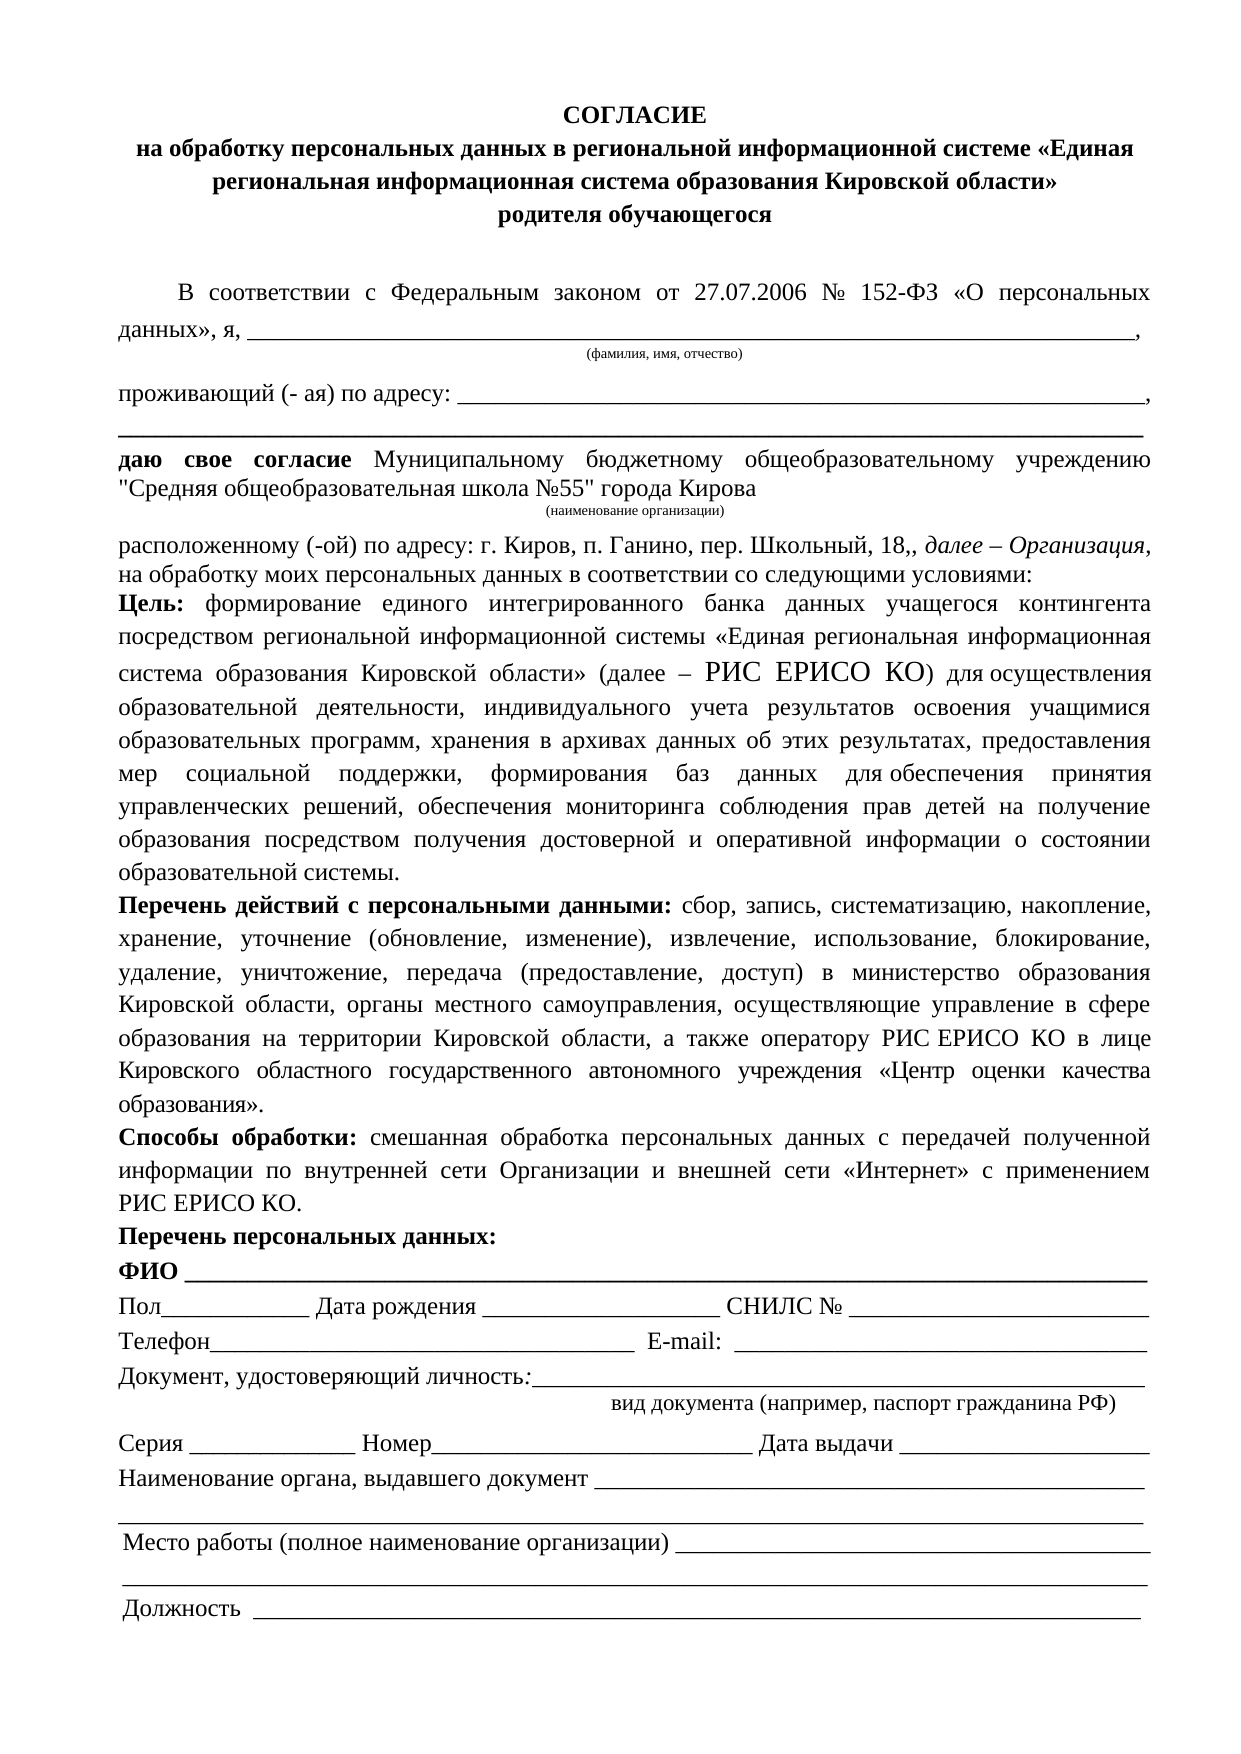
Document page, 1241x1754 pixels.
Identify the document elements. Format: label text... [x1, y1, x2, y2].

text вид документа (например, паспорт гражданина РФ) [118, 1389, 1152, 1416]
text Серия Номер Дата выдачи ____________________ [118, 1428, 1152, 1457]
text __________________________________________________________________________________ [122, 1560, 1152, 1589]
list Перечень персональных данных: [118, 1221, 1152, 1249]
text ФИО _____________________________________________________________________________ [118, 1256, 1152, 1284]
text Место работы (полное наименование организации) ______________________________________ [122, 1527, 1152, 1556]
text Наименование органа, выдавшего документ ____________________________________________ [118, 1463, 1152, 1492]
text В соответствии с Федеральным законом от 27.07.2006 № 152-ФЗ «О персональных данных», я, _______________________________________________________________________, [118, 270, 1152, 345]
text Документ, удостоверяющий личность:_________________________________________________ [118, 1361, 524, 1389]
text на обработку персональных данных в региональной информационной системе «Единая региональная информационная система образования Кировской области» [118, 133, 1152, 195]
list Перечень действий с персональными данными: сбор, запись, систематизацию, накопление, хранение, уточнение (обновление, изменение), извлечение, использование, блокирование, удаление, уничтожение, передача (предоставление, доступ) в министерство образования Кировской области, органы местного самоуправления, осуществляющие управление в сфере образования на территории Кировской области, а также оператору РИС ЕРИСО КО в лице Кировского областного государственного автономного учреждения «Центр оценки качества образования». [118, 891, 1152, 1117]
text (наименование организации) [118, 502, 1152, 530]
list Способы обработки: смешанная обработка персональных данных с передачей полученной информации по внутренней сети Организации и внешней сети «Интернет» с применением РИС ЕРИСО КО. [118, 1122, 1152, 1216]
text Телефон __________________________ E-mail: _________________________________ [118, 1326, 1152, 1354]
text родителя обучающегося [118, 199, 1152, 228]
text (фамилия, имя, отчество) [118, 345, 1152, 374]
text проживающий (- ая) по адресу: _______________________________________________________, [118, 378, 1152, 407]
text Должность _______________________________________________________________________ [122, 1593, 1152, 1622]
text даю свое согласие Муниципальному бюджетному общеобразовательному учреждению "Средняя общеобразовательная школа №55" города Кирова [118, 444, 1152, 502]
text расположенному (-ой) по адресу: г. Киров, п. Ганино, пер. Школьный, 18,, далее – Организация, на обработку моих персональных данных в соответствии со следующими условиями: [118, 530, 1152, 588]
text Цель: формирование единого интегрированного банка данных учащегося контингента посредством региональной информационной системы «Единая региональная информационная система образования Кировской области» (далее – РИС ЕРИСО КО) для осуществления образовательной деятельности, индивидуального учета результатов освоения учащимися образовательных программ, хранения в архивах данных об этих результатах, предоставления мер социальной поддержки, формирования баз данных для обеспечения принятия управленческих решений, обеспечения мониторинга соблюдения прав детей на получение образования посредством получения достоверной и оперативной информации о состоянии образовательной системы. [118, 588, 1152, 886]
text СОГЛАСИЕ [118, 100, 1152, 129]
text Пол Дата рождения ___________________ СНИЛС № ________________________ [118, 1291, 1152, 1319]
text __________________________________________________________________________________ [118, 411, 1152, 440]
text __________________________________________________________________________________ [118, 1498, 1152, 1527]
